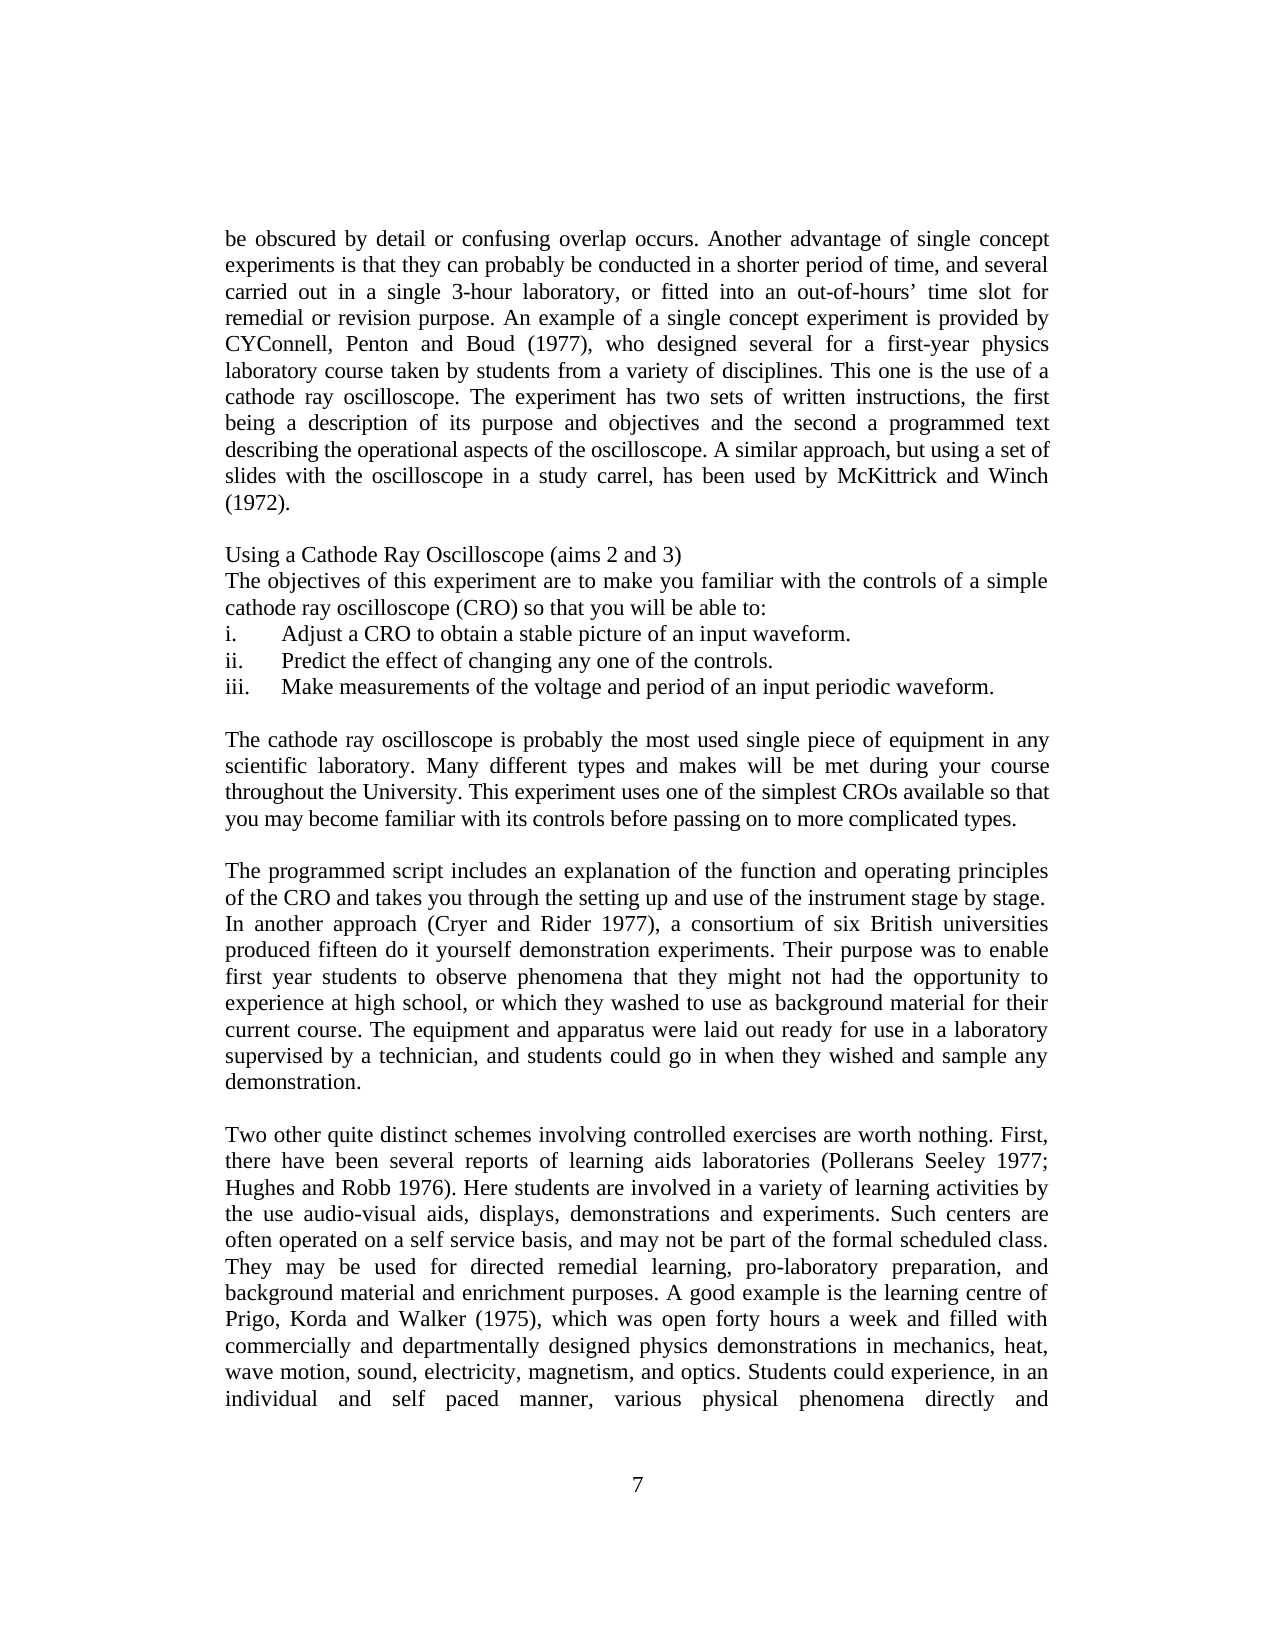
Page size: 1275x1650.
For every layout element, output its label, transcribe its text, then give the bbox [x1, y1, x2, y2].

text In another approach (Cryer and Rider 1977), a consortium of six British universities produced fifteen do it yourself demonstration experiments. Their purpose was to enable first year students to observe phenomena that they might not had the opportunity to experience at high school, or which they washed to use as background material for their current course. The equipment and apparatus were laid out ready for use in a laboratory supervised by a technician, and students could go in when they wished and sample any demonstration. [225, 910, 1050, 1095]
text The programmed script includes an explanation of the function and operating principles of the CRO and takes you through the setting up and use of the instrument stage by stage. [225, 857, 1050, 910]
list Adjust a CRO to obtain a stable picture of an input waveform. [225, 620, 1050, 647]
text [225, 1121, 1050, 1411]
text The cathode ray oscilloscope is probably the most used single piece of equipment in any scientific laboratory. Many different types and makes will be met during your course throughout the University. This experiment uses one of the simplest CROs available so that you may become familiar with its controls before passing on to more complicated types. [225, 726, 1050, 831]
list Make measurements of the voltage and period of an input periodic waveform. [225, 673, 1050, 699]
text The objectives of this experiment are to make you familiar with the controls of a simple cathode ray oscilloscope (CRO) so that you will be able to: [225, 568, 1050, 620]
text Using a Cathode Ray Oscilloscope (aims 2 and 3) [225, 541, 1050, 568]
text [225, 225, 1050, 515]
list Predict the effect of changing any one of the controls. [225, 647, 1050, 673]
